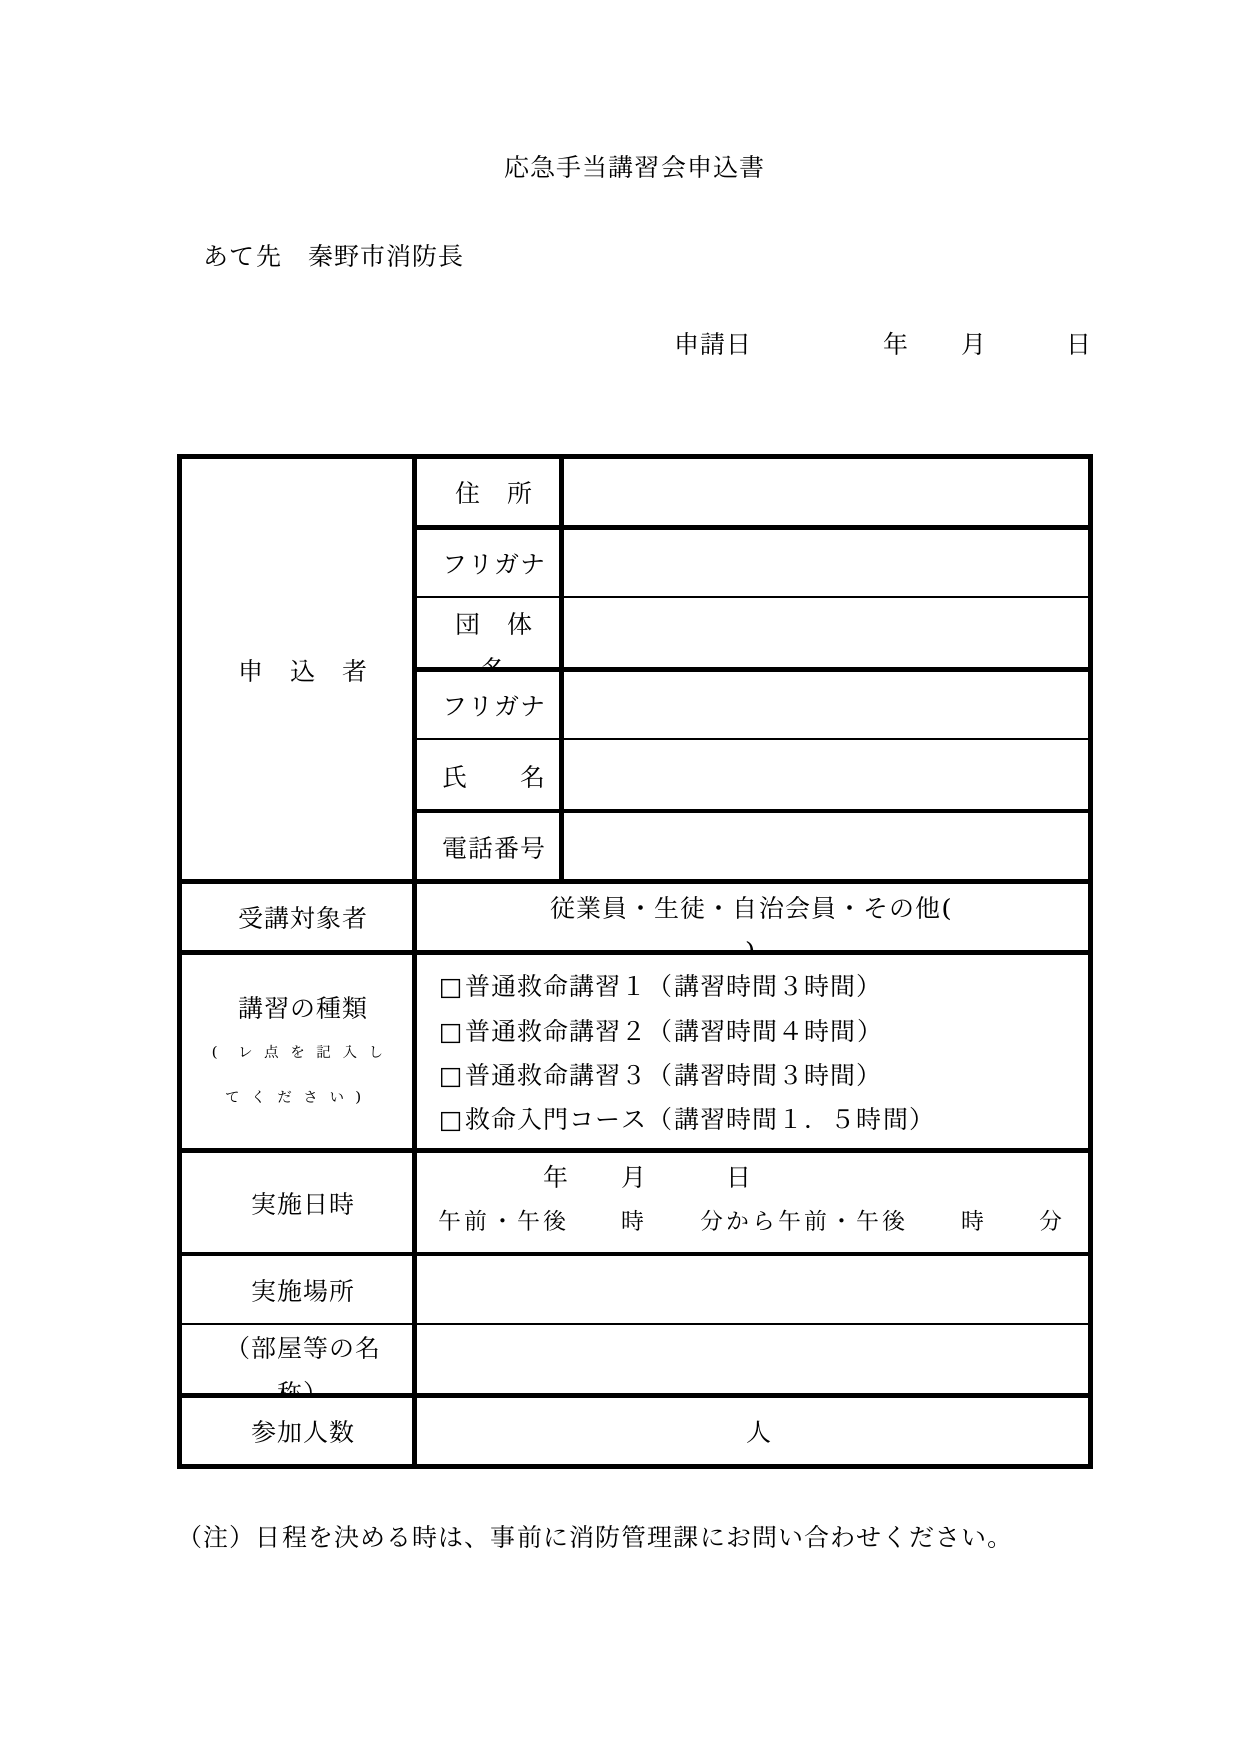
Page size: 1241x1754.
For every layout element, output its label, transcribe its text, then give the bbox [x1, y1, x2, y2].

table_cell 実施日時 [182, 1153, 412, 1252]
table_cell 講習の種類 (レ点を記入してください) [182, 955, 412, 1148]
table_cell [417, 1325, 1088, 1393]
text 応急手当講習会申込書 [177, 143, 1092, 187]
table_cell 受講対象者 [182, 884, 412, 950]
table_cell 団 体 名 [417, 598, 559, 667]
table_cell 従業員・生徒・自治会員・その他( ) [417, 884, 1088, 950]
table_cell （部屋等の名称） [182, 1325, 412, 1393]
table_cell □普通救命講習１（講習時間３時間） □普通救命講習２（講習時間４時間） □普通救命講習３（講習時間３時間） □救命入門コース（講習時間１．５時間） [417, 955, 1088, 1148]
text 申請日 年 月 日 [177, 321, 1092, 365]
table_cell 電話番号 [417, 813, 559, 879]
table_cell フリガナ [417, 530, 559, 596]
table_cell [564, 598, 1088, 667]
text （注）日程を決める時は、事前に消防管理課にお問い合わせください。 [177, 1513, 1092, 1558]
table_cell 実施場所 [182, 1256, 412, 1322]
table_cell 氏 名 [417, 740, 559, 808]
table_cell [564, 530, 1088, 596]
table_cell 参加人数 [182, 1398, 412, 1464]
table_cell [564, 740, 1088, 808]
table_header 住 所 [417, 459, 559, 525]
table_header 申 込 者 [182, 459, 412, 879]
table_header [564, 459, 1088, 525]
table_cell フリガナ [417, 672, 559, 738]
table_cell [564, 672, 1088, 738]
table_cell 年 月 日 午前・午後 時 分から午前・午後 時 分まで [417, 1153, 1088, 1252]
table_cell 人 [417, 1398, 1088, 1464]
table_cell [417, 1256, 1088, 1322]
table_cell [564, 813, 1088, 879]
text あて先 秦野市消防長 [177, 232, 1092, 276]
